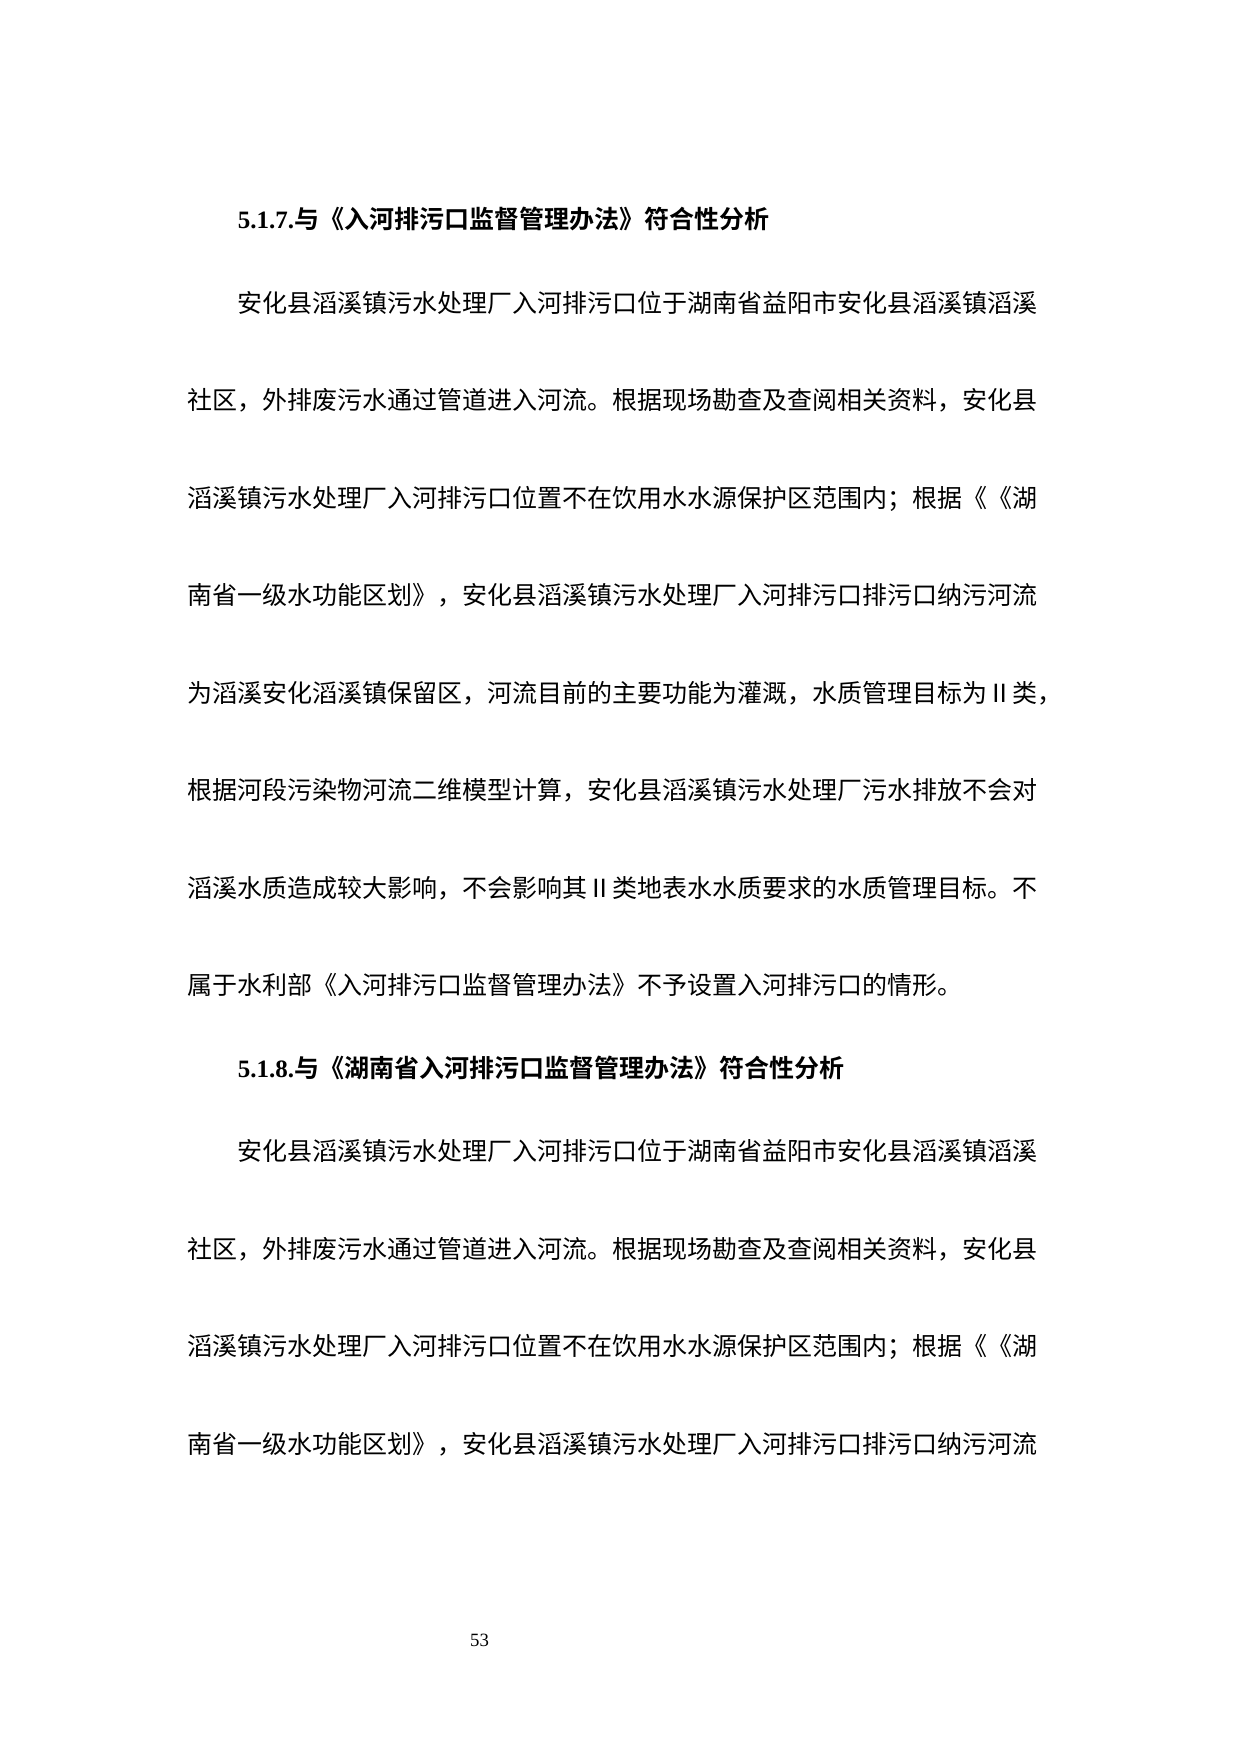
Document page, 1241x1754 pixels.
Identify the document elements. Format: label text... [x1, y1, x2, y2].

text 5.1.7.与《入河排污口监督管理办法》符合性分析 [187, 186, 1053, 251]
text 5.1.8.与《湖南省入河排污口监督管理办法》符合性分析 [187, 1034, 1053, 1099]
text 安化县滔溪镇污水处理厂入河排污口位于湖南省益阳市安化县滔溪镇滔溪社区，外排废污水通过管道进入河流。根据现场勘查及查阅相关资料，安化县滔溪镇污水处理厂入河排污口位置不在饮用水水源保护区范围内；根据《《湖南省一级水功能区划》，安化县滔溪镇污水处理厂入河排污口排污口纳污河流为滔溪安化滔溪镇保留区，河流目前的主要功能为灌溉，水质管理目标为Ⅱ类，根据河段污染物河流二维模型计算，安化县滔溪镇污水处理厂污水排放不会对滔溪水质造成较大影响，不会影响其Ⅱ类地表水水质要求的水质管理目标。不属于水利部《入河排污口监督管理办法》不予设置入河排污口的情形。 [187, 269, 1053, 1016]
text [187, 1117, 1053, 1475]
